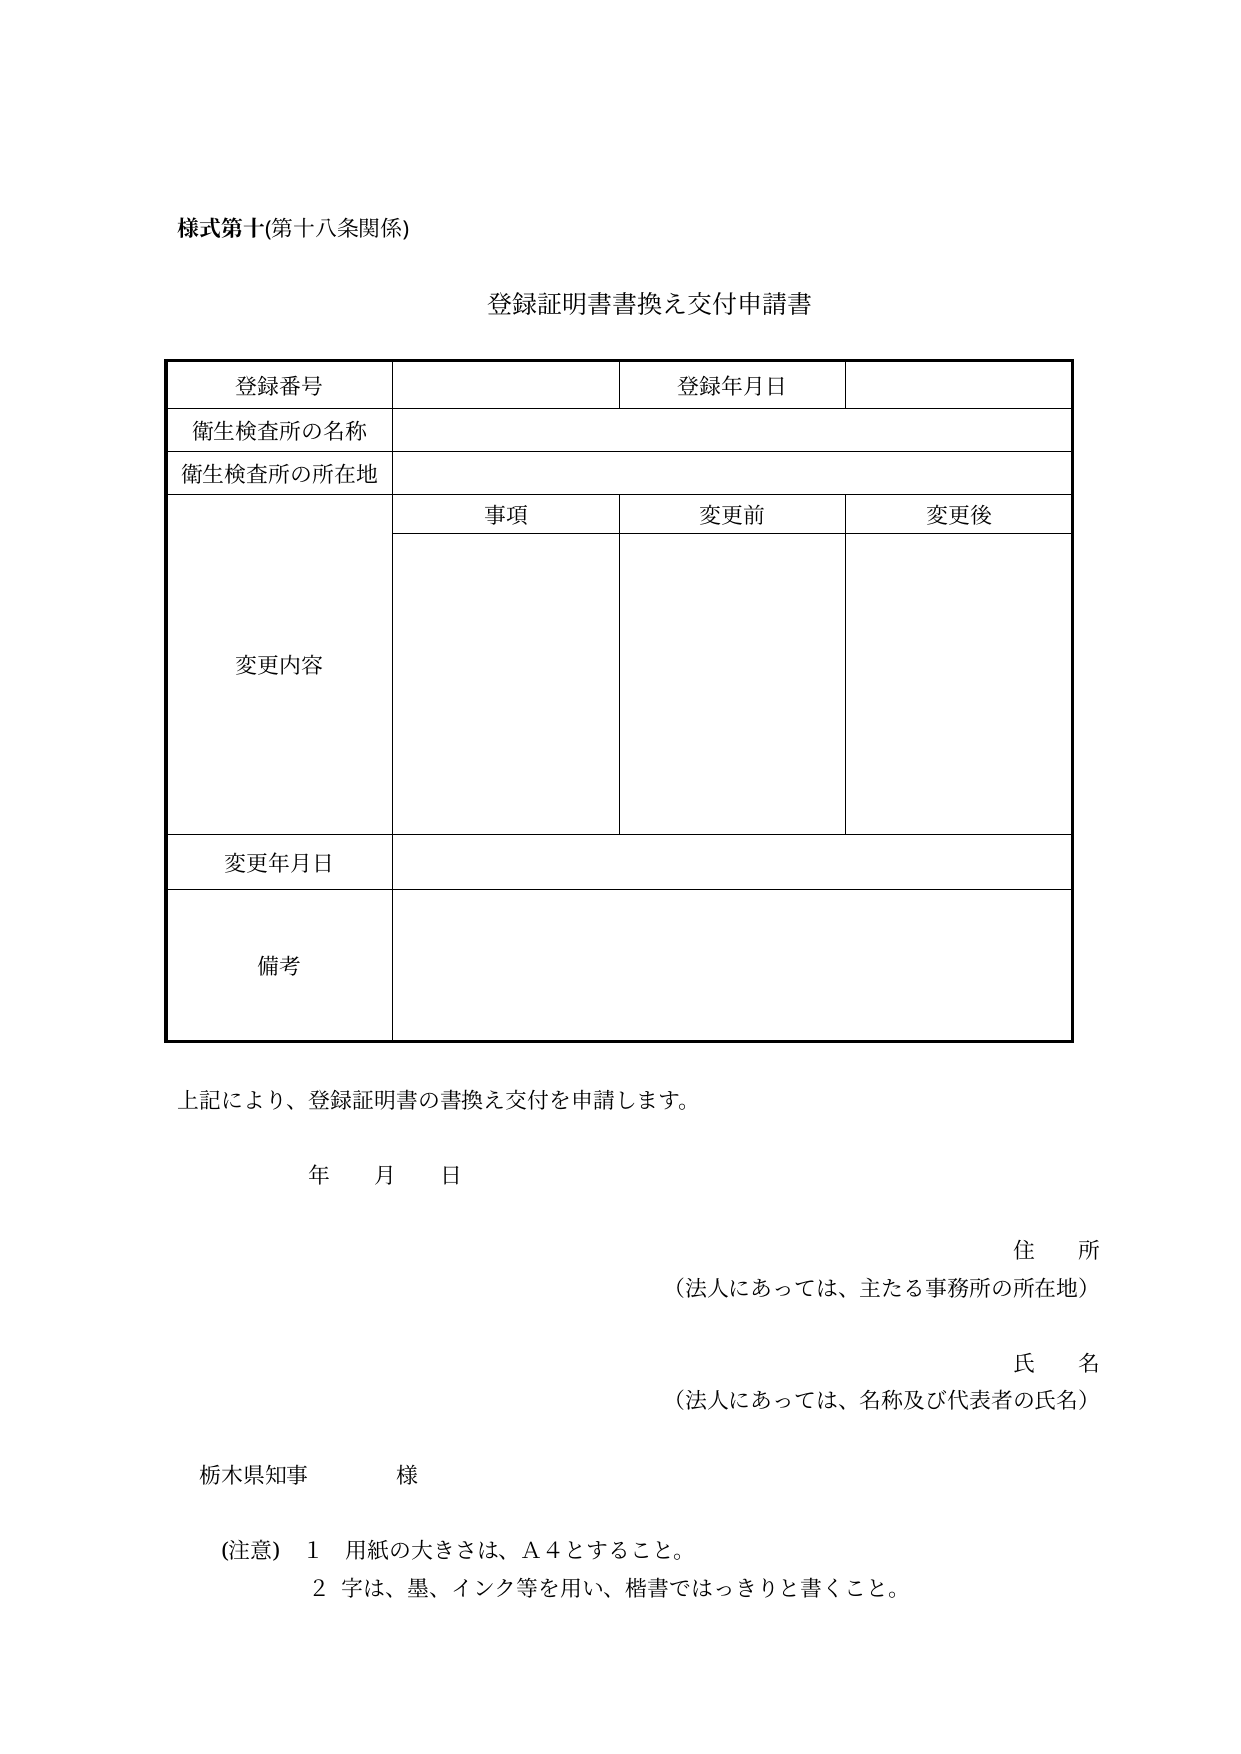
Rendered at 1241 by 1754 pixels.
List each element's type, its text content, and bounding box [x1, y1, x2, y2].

text 栃木県知事 様 [177, 1456, 1122, 1493]
table_cell [393, 452, 1071, 494]
text 年 月 日 [177, 1156, 1122, 1193]
text ２ 字は、墨、インク等を用い、楷書ではっきりと書くこと。 [177, 1568, 1122, 1606]
text 様式第十(第十八条関係) [177, 209, 1122, 246]
table_cell [393, 534, 619, 834]
table_cell [393, 890, 1071, 1040]
table_cell 変更前 [620, 495, 845, 533]
table_cell [846, 534, 1071, 834]
table_header [846, 362, 1071, 408]
table_cell 変更年月日 [168, 835, 392, 889]
table_cell [393, 409, 1071, 451]
table_header 登録番号 [168, 362, 392, 408]
text （法人にあっては、主たる事務所の所在地） [177, 1268, 1100, 1306]
table_cell 衛生検査所の名称 [168, 409, 392, 451]
table_cell 変更後 [846, 495, 1071, 533]
table_header 登録年月日 [620, 362, 845, 408]
table_cell 変更内容 [168, 495, 392, 834]
text 上記により、登録証明書の書換え交付を申請します。 [177, 1081, 1122, 1118]
text 氏 名 [177, 1343, 1100, 1381]
text 登録証明書書換え交付申請書 [177, 284, 1122, 321]
table_header [393, 362, 619, 408]
text (注意) １ 用紙の大きさは、Ａ４とすること。 [177, 1531, 1122, 1568]
table_cell [620, 534, 845, 834]
table_cell 衛生検査所の所在地 [168, 452, 392, 494]
table_cell [393, 835, 1071, 889]
table_cell 備考 [168, 890, 392, 1040]
table_cell 事項 [393, 495, 619, 533]
text （法人にあっては、名称及び代表者の氏名） [177, 1381, 1100, 1418]
text 住 所 [177, 1231, 1100, 1268]
